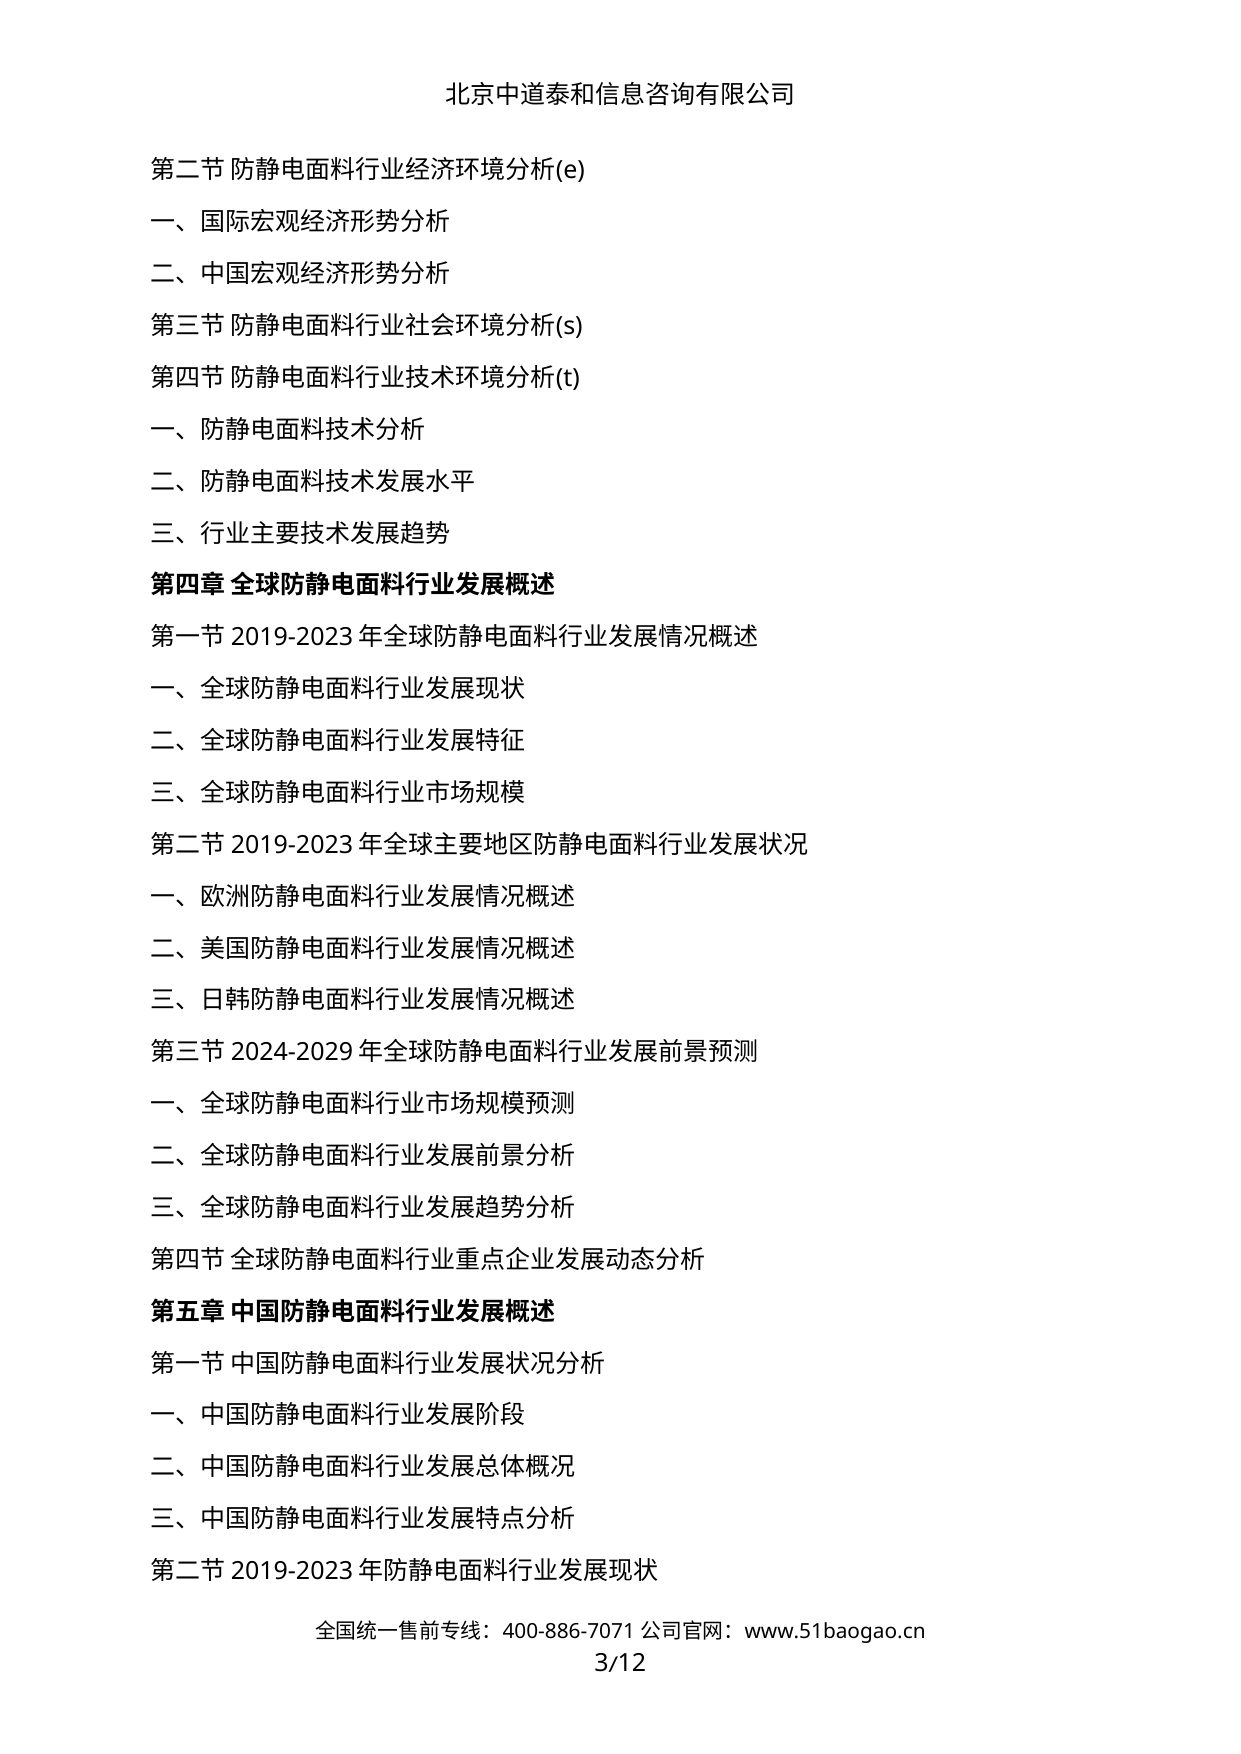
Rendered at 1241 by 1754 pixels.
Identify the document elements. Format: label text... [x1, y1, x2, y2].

text 第二节 2019-2023年防静电面料行业发展现状 [150, 1551, 1090, 1587]
text 第二节 防静电面料行业经济环境分析(e) [150, 150, 1090, 186]
text 第四节 防静电面料行业技术环境分析(t) [150, 357, 1090, 394]
text 二、美国防静电面料行业发展情况概述 [150, 928, 1090, 964]
text 一、国际宏观经济形势分析 [150, 202, 1090, 238]
text 第一节 2019-2023年全球防静电面料行业发展情况概述 [150, 617, 1090, 653]
text 第一节 中国防静电面料行业发展状况分析 [150, 1343, 1090, 1379]
text 第四章 全球防静电面料行业发展概述 [150, 565, 1090, 601]
text 二、全球防静电面料行业发展前景分析 [150, 1136, 1090, 1172]
text 第四节 全球防静电面料行业重点企业发展动态分析 [150, 1239, 1090, 1276]
text 第三节 防静电面料行业社会环境分析(s) [150, 306, 1090, 342]
text 三、全球防静电面料行业发展趋势分析 [150, 1187, 1090, 1224]
text 二、中国宏观经济形势分析 [150, 254, 1090, 290]
text 第二节 2019-2023年全球主要地区防静电面料行业发展状况 [150, 824, 1090, 861]
text 一、欧洲防静电面料行业发展情况概述 [150, 876, 1090, 912]
text 二、防静电面料技术发展水平 [150, 461, 1090, 497]
text 一、中国防静电面料行业发展阶段 [150, 1395, 1090, 1431]
text 一、全球防静电面料行业发展现状 [150, 669, 1090, 705]
text 三、行业主要技术发展趋势 [150, 513, 1090, 549]
text 第五章 中国防静电面料行业发展概述 [150, 1291, 1090, 1327]
text 一、全球防静电面料行业市场规模预测 [150, 1084, 1090, 1120]
text 三、中国防静电面料行业发展特点分析 [150, 1499, 1090, 1535]
text 二、中国防静电面料行业发展总体概况 [150, 1447, 1090, 1483]
text 二、全球防静电面料行业发展特征 [150, 721, 1090, 757]
text 一、防静电面料技术分析 [150, 409, 1090, 446]
text 三、全球防静电面料行业市场规模 [150, 772, 1090, 809]
text 三、日韩防静电面料行业发展情况概述 [150, 980, 1090, 1016]
text 第三节 2024-2029年全球防静电面料行业发展前景预测 [150, 1032, 1090, 1068]
